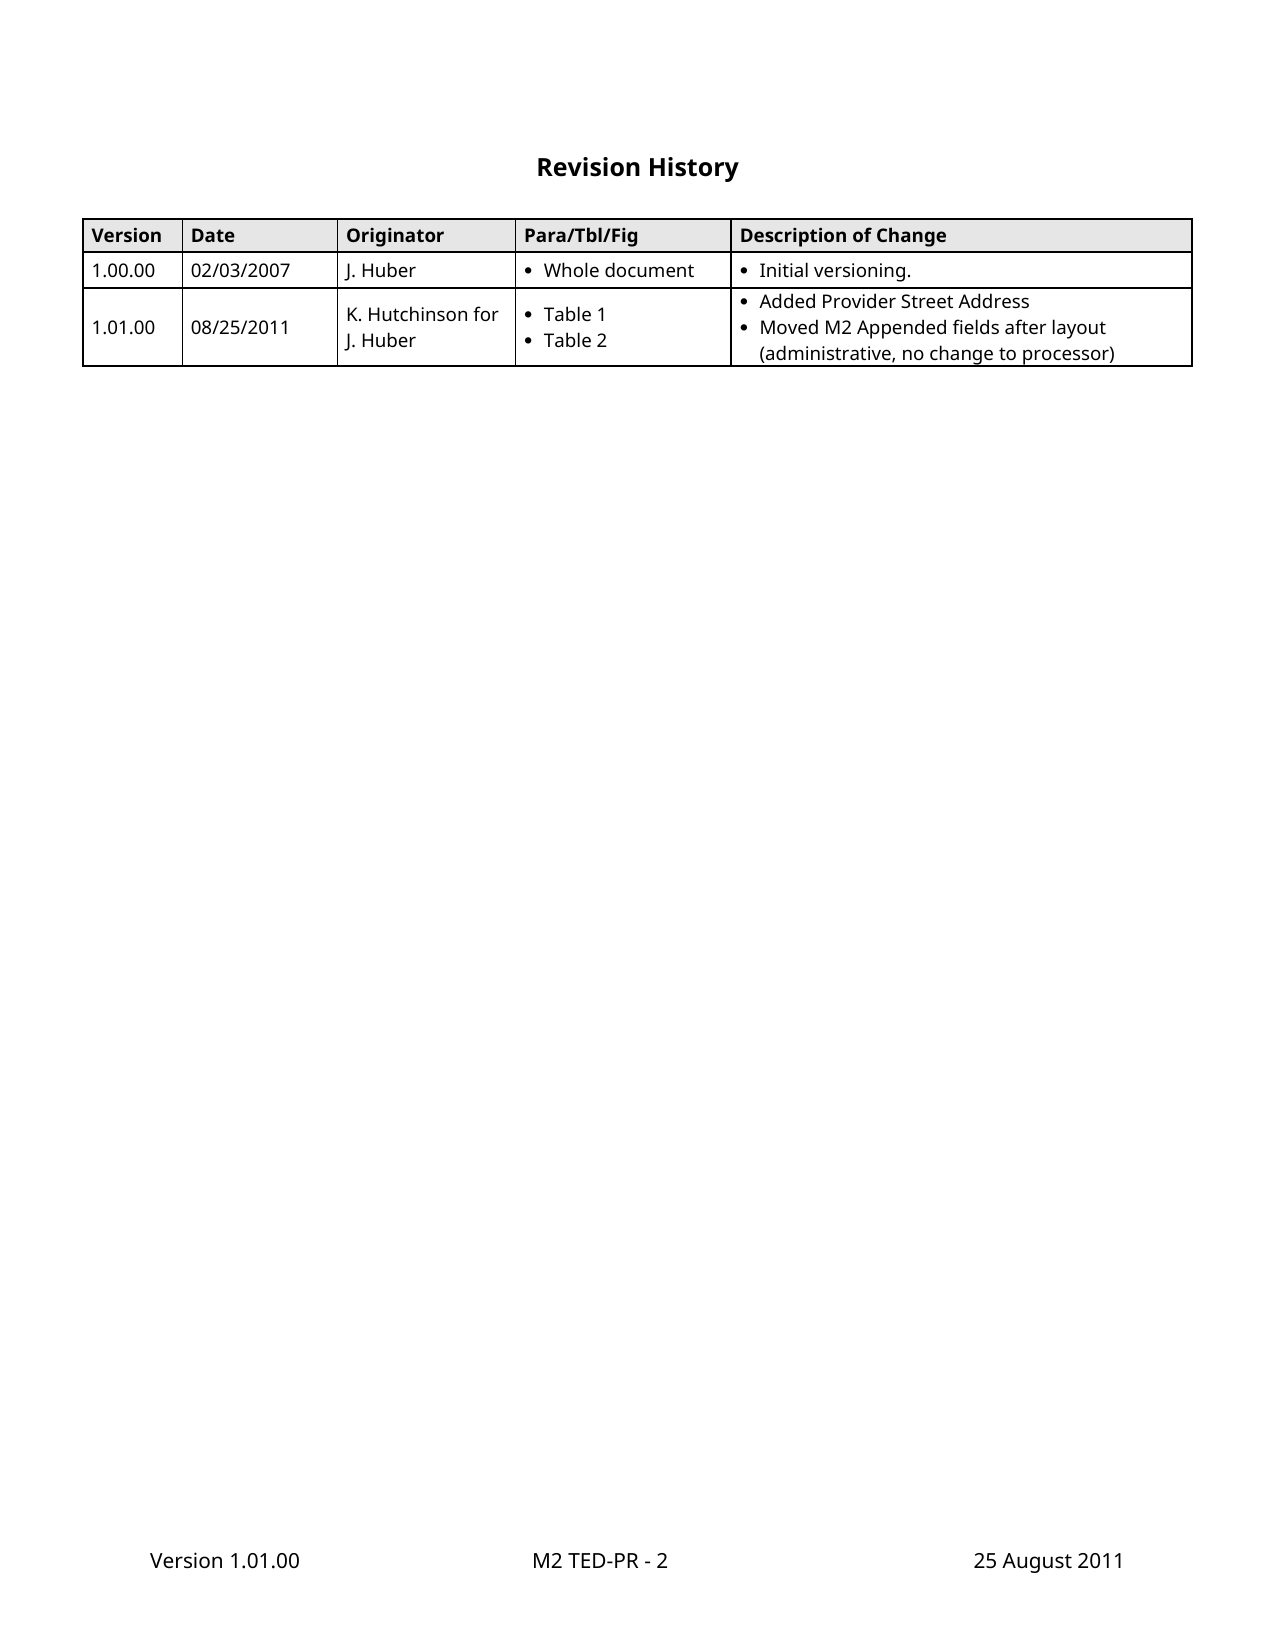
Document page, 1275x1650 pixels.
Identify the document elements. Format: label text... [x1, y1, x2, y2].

table_header Description of Change [732, 220, 1191, 251]
table_cell J. Huber [338, 253, 515, 287]
table_cell 08/25/2011 [183, 289, 337, 365]
table_header Originator [338, 220, 515, 251]
table_cell Table 1 Table 2 [516, 289, 730, 365]
table_cell 1.00.00 [84, 253, 182, 287]
table_cell 1.01.00 [84, 289, 182, 365]
table_header Para/Tbl/Fig [516, 220, 730, 251]
table_cell Initial versioning. [732, 253, 1191, 287]
table_header Date [183, 220, 337, 251]
table_header Version [84, 220, 182, 251]
table_cell Whole document [516, 253, 730, 287]
table_cell Added Provider Street Address Moved M2 Appended fields after layout (administrative, no change to processor) [732, 289, 1191, 365]
text Revision History [150, 150, 1125, 184]
table_cell 02/03/2007 [183, 253, 337, 287]
table_cell K. Hutchinson for J. Huber [338, 289, 515, 365]
